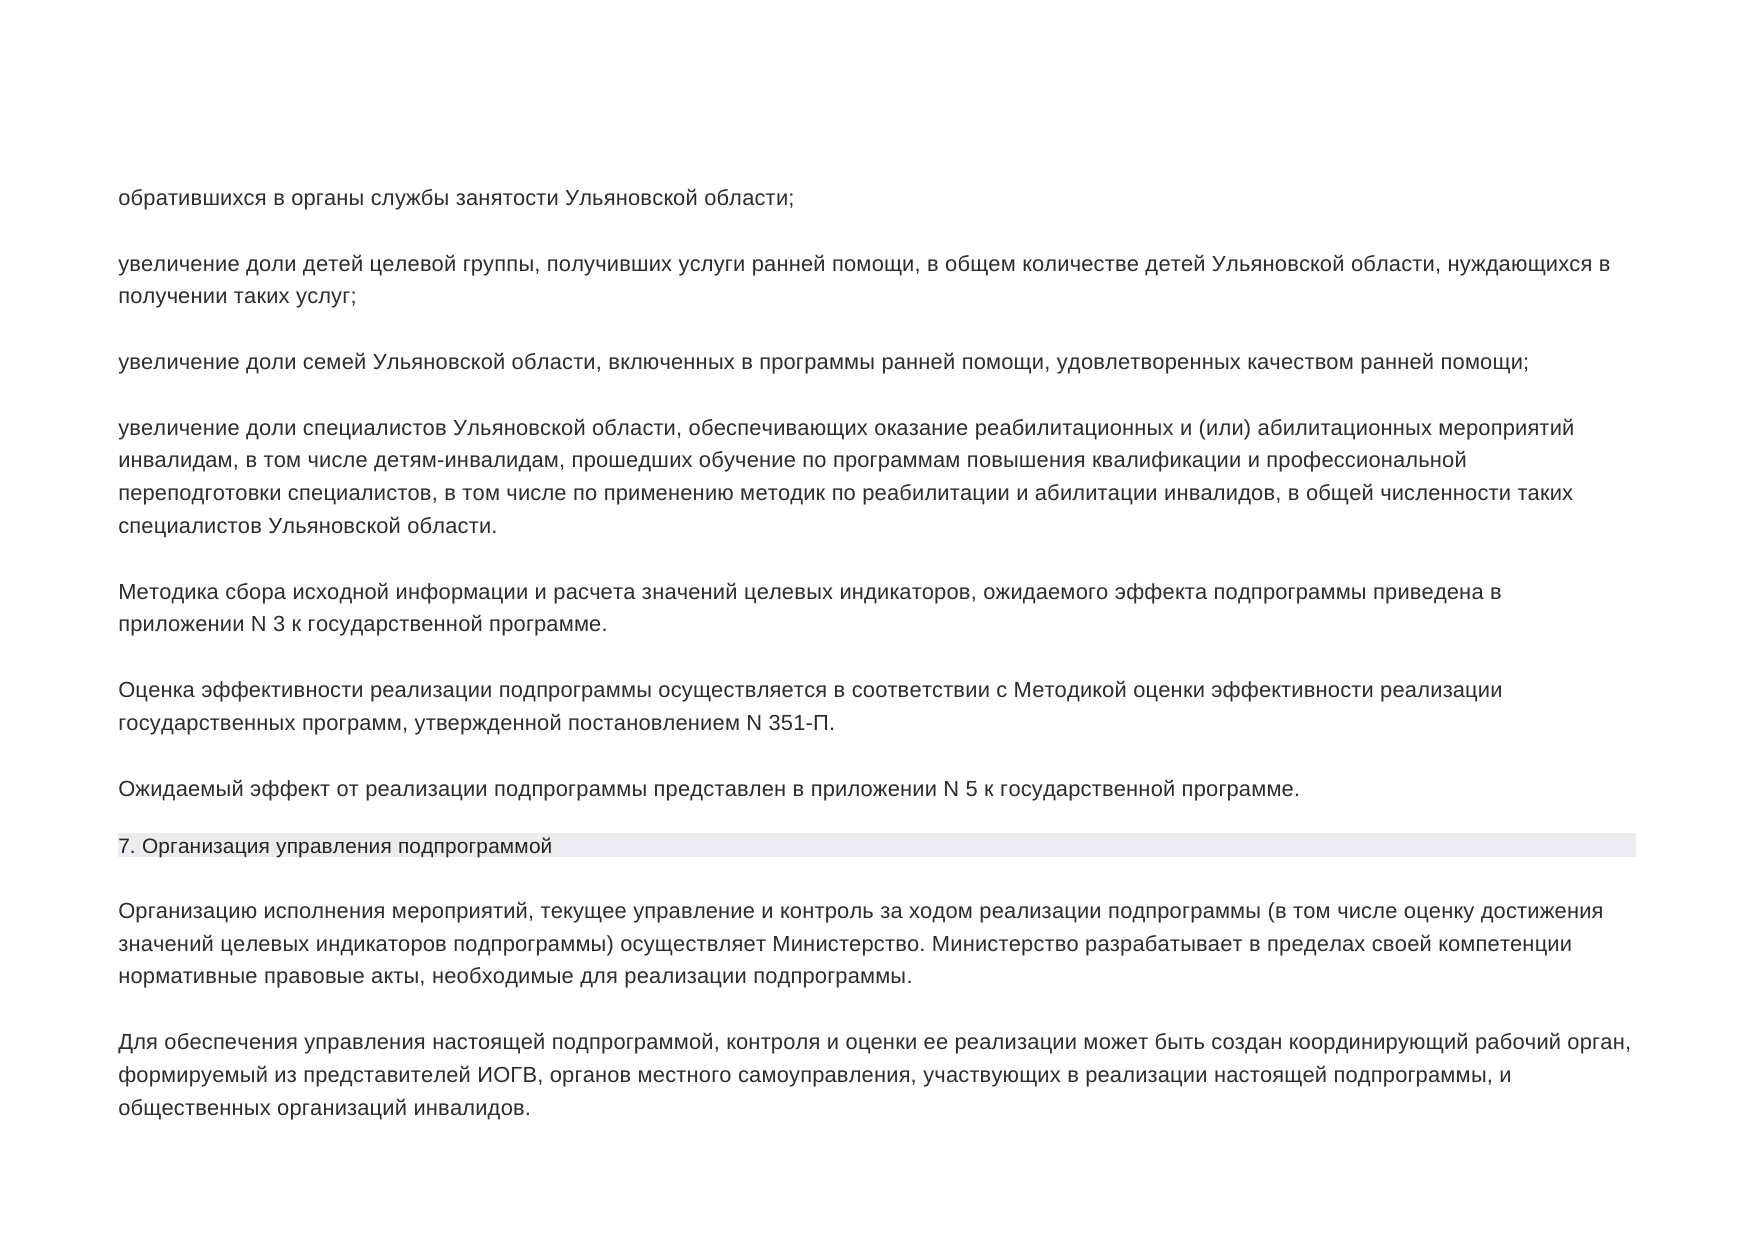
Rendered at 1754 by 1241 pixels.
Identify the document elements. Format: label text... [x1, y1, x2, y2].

text 7. Организация управления подпрограммой [118, 833, 1636, 857]
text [118, 177, 1636, 833]
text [118, 857, 1636, 1120]
